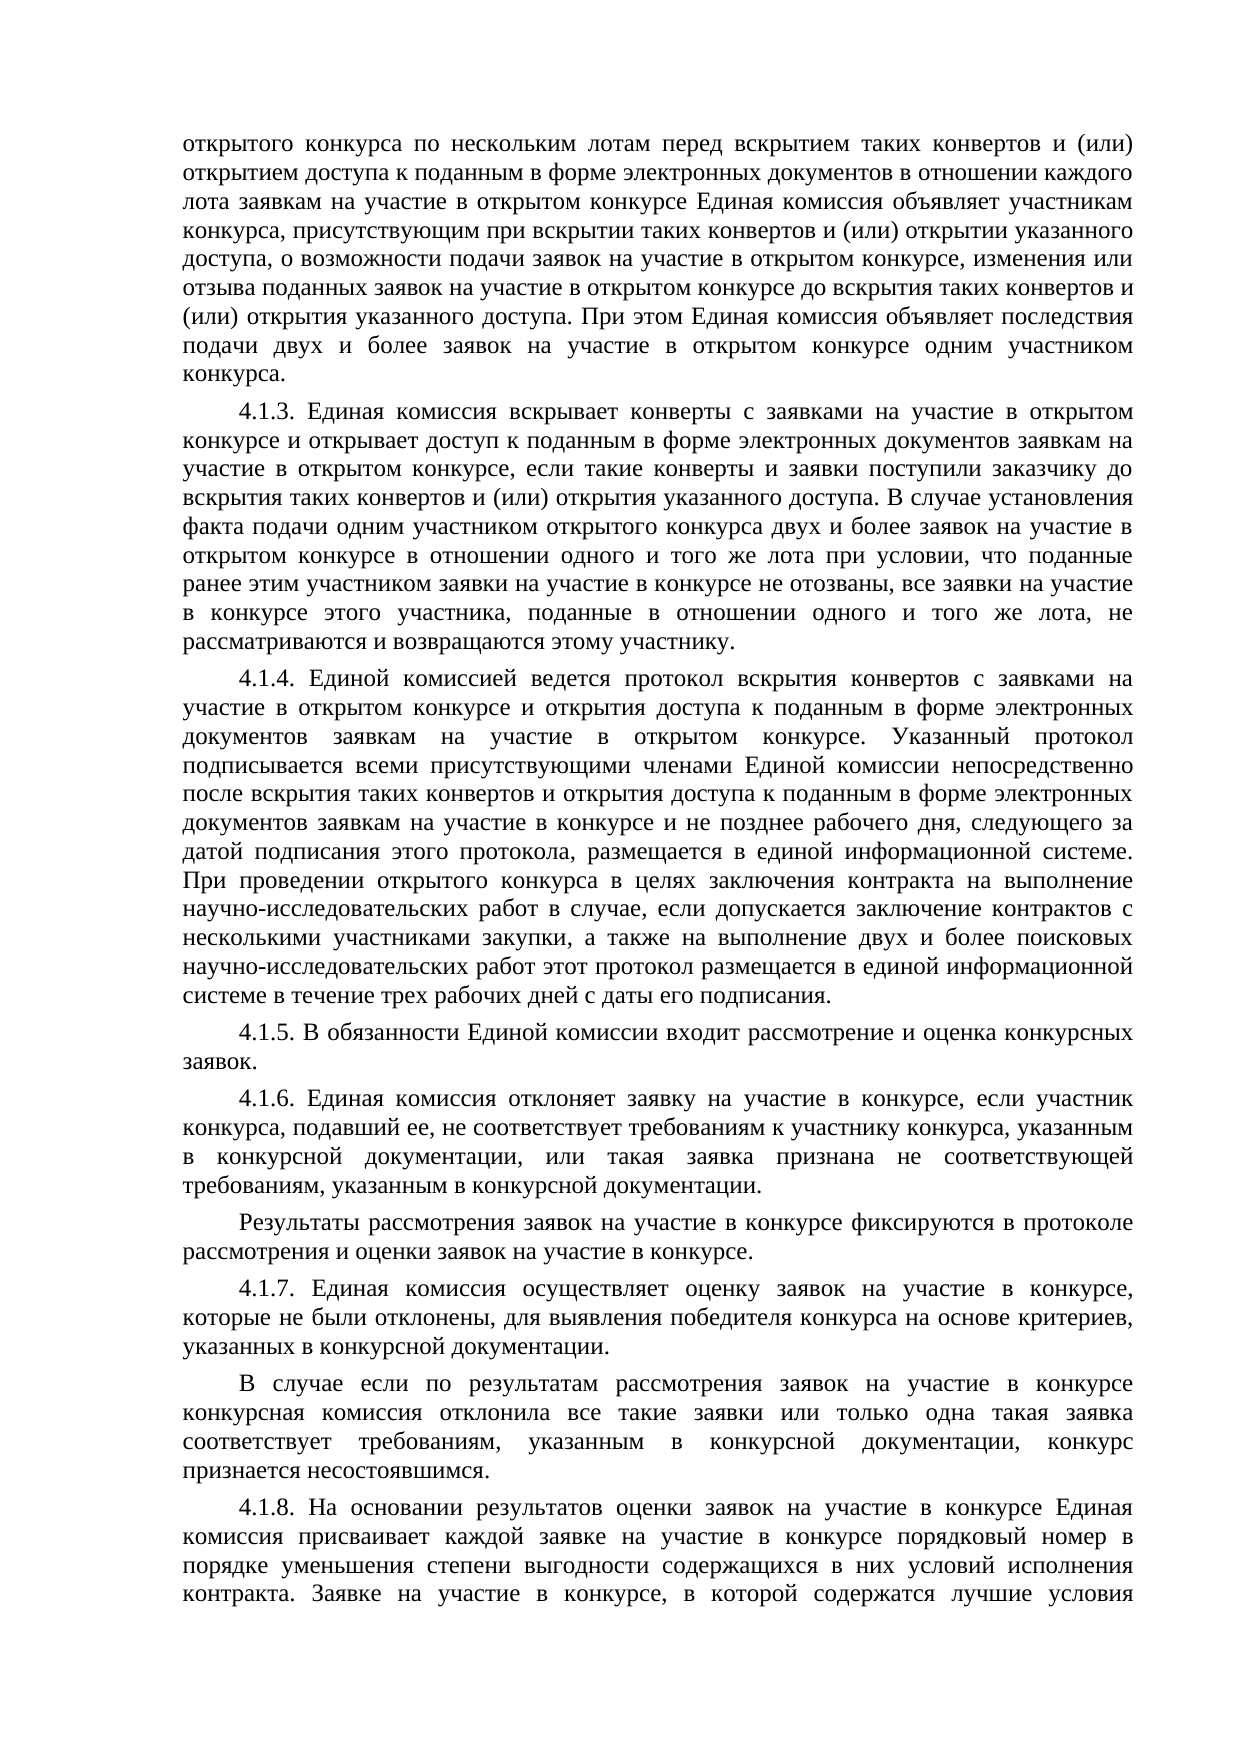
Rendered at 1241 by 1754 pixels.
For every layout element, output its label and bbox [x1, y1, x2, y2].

table_header [181, 118, 1136, 1609]
